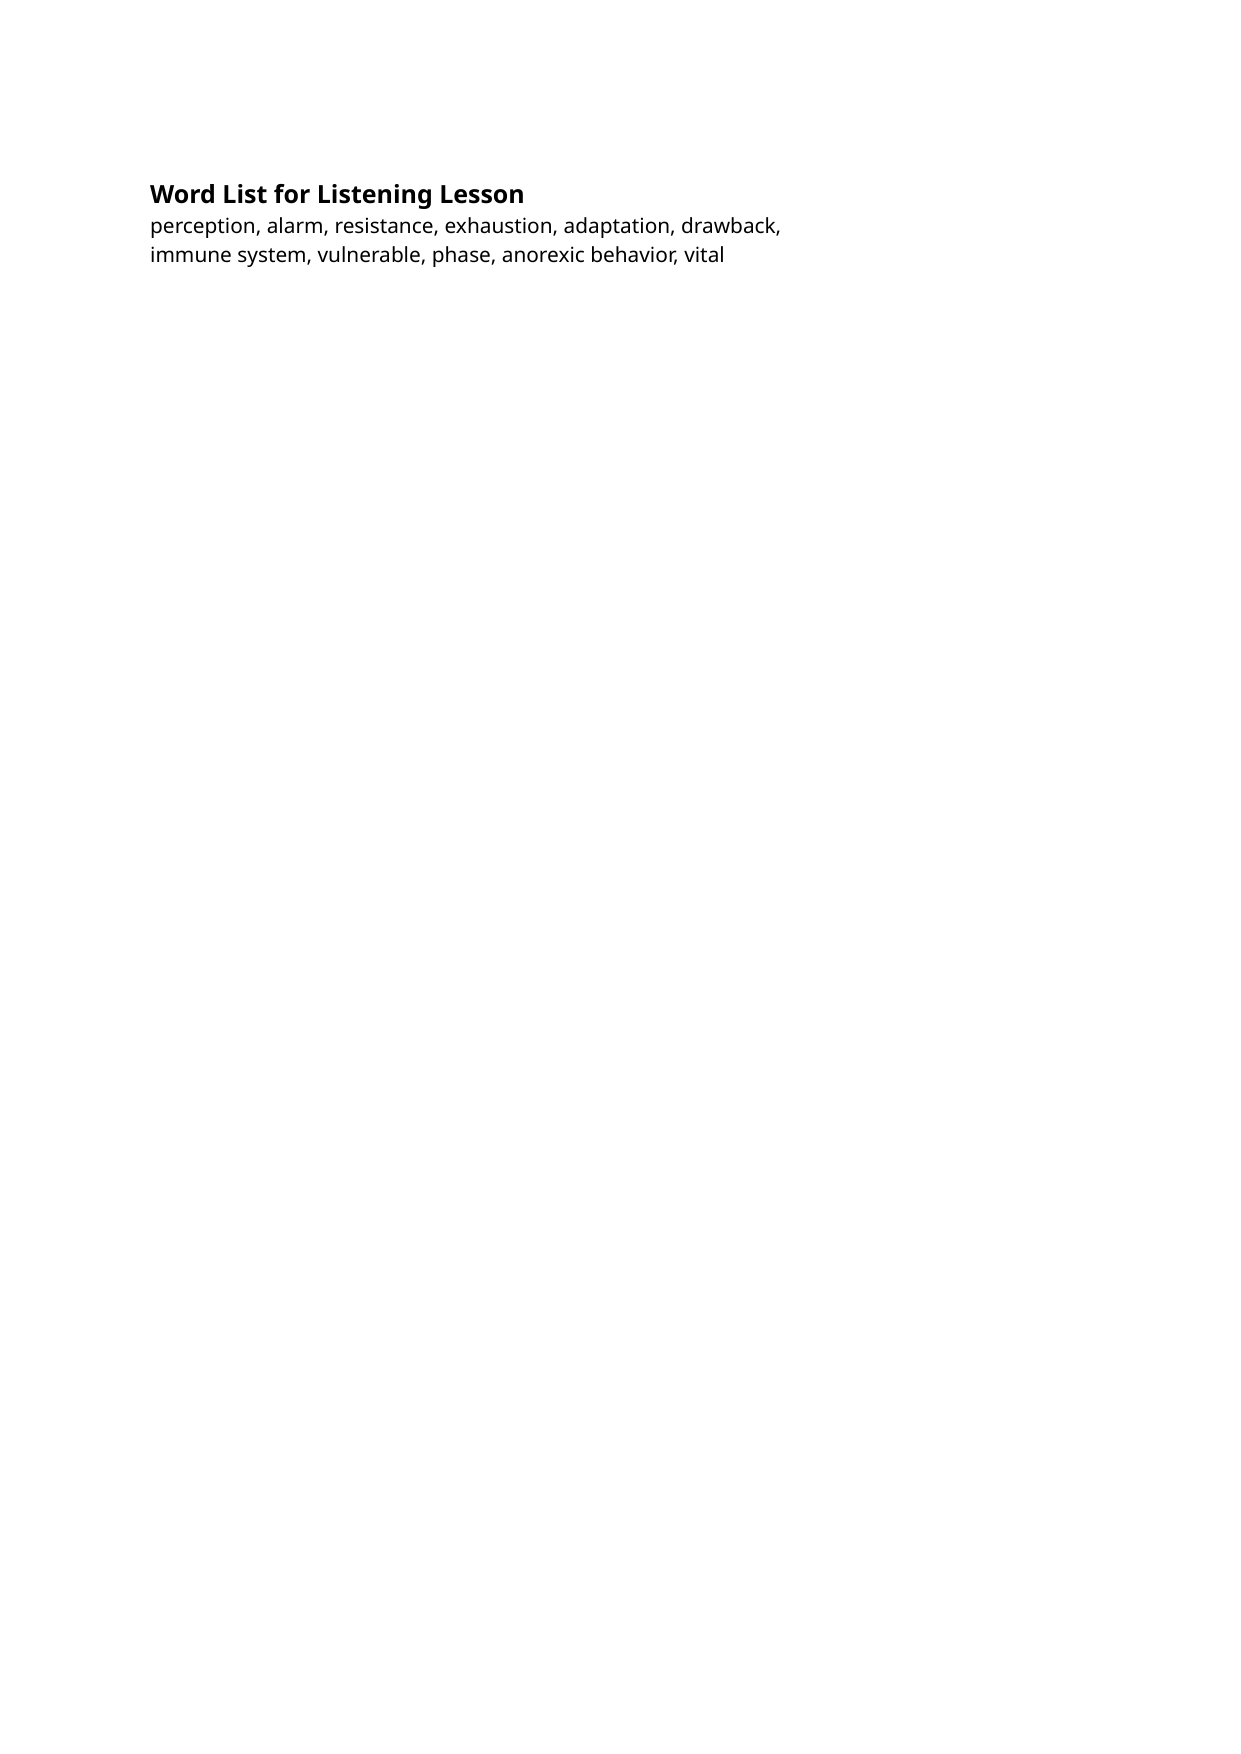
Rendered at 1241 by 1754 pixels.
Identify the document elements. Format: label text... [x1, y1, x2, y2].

text Word List for Listening Lesson [150, 177, 1090, 211]
text immune system, vulnerable, phase, anorexic behavior, vital [150, 240, 1090, 268]
text perception, alarm, resistance, exhaustion, adaptation, drawback, [150, 211, 1090, 240]
